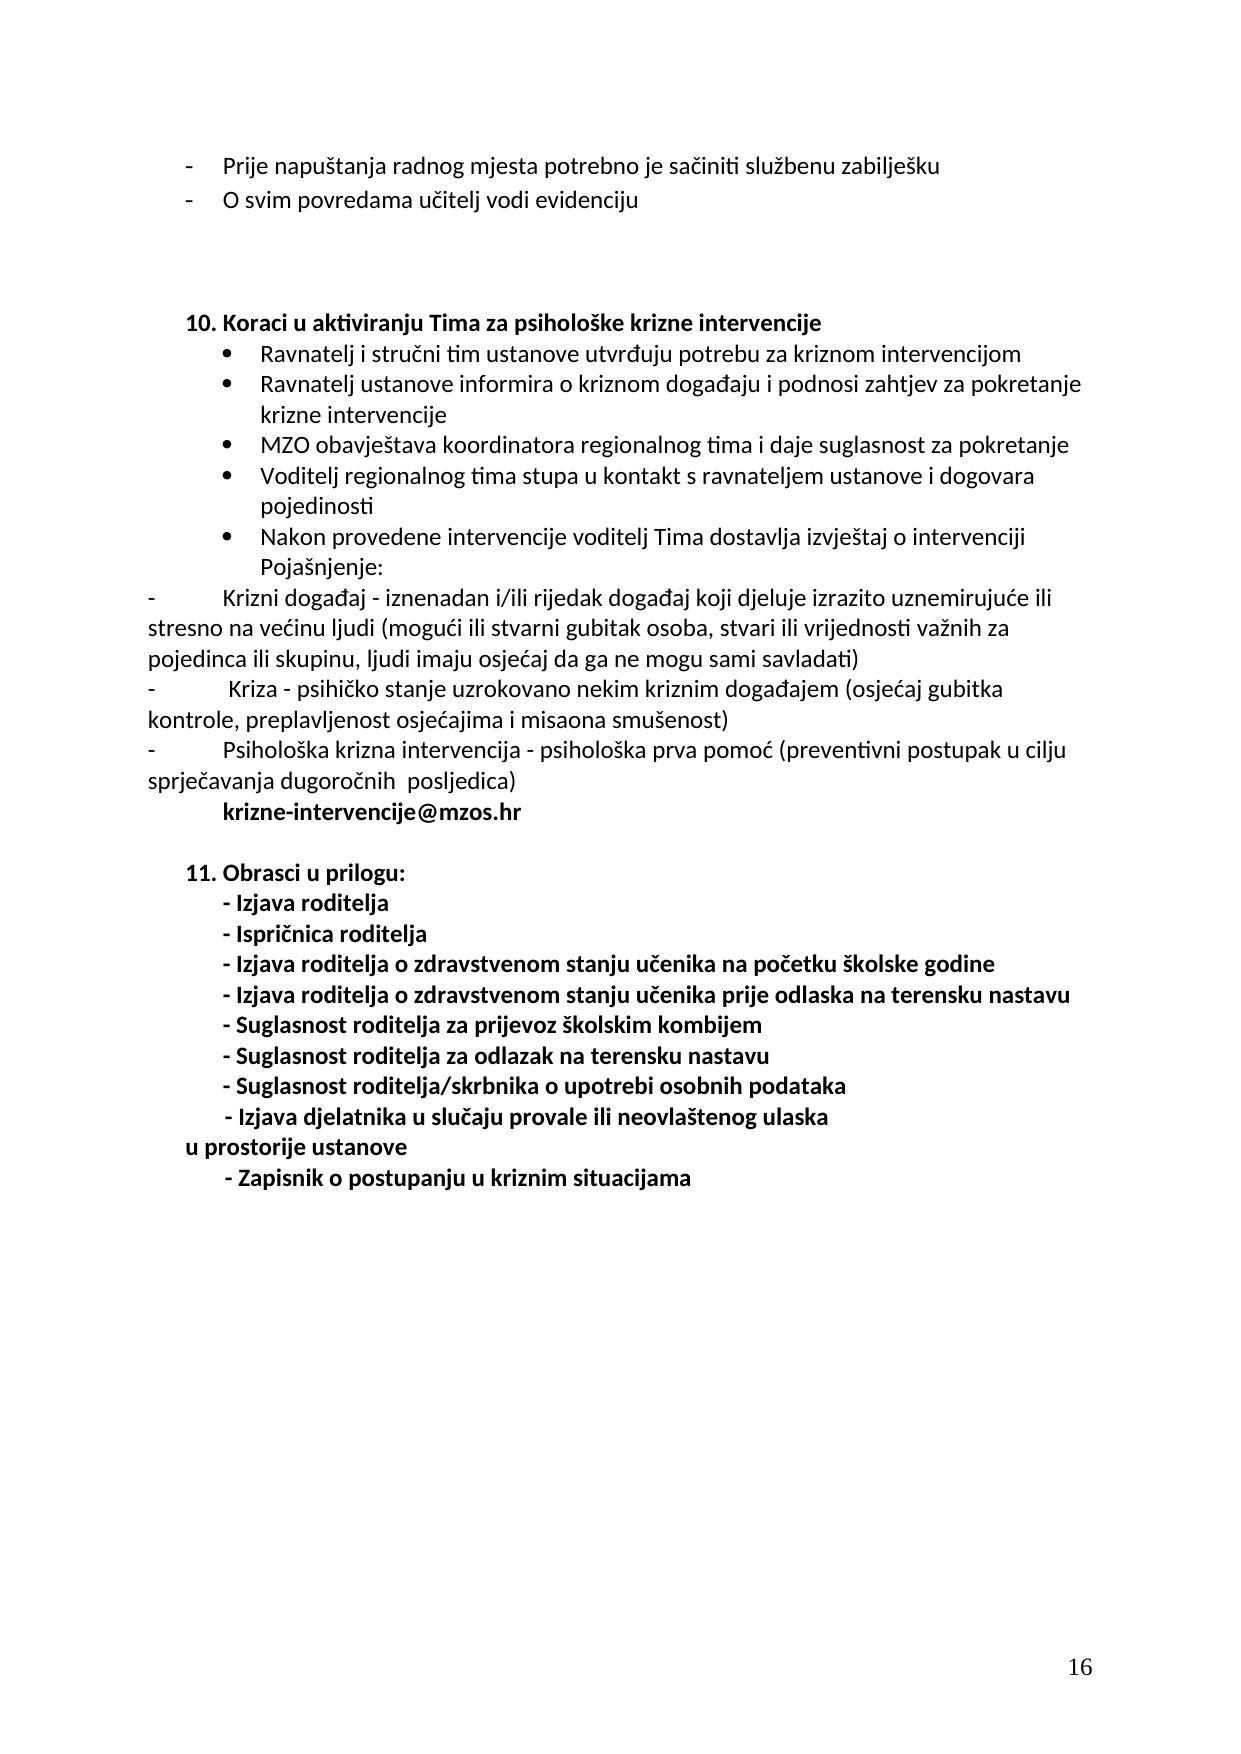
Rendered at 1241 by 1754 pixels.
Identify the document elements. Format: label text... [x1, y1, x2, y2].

list - Izjava roditelja o zdravstvenom stanju učenika na početku školske godine [223, 948, 1093, 979]
text - Zapisnik o postupanju u kriznim situacijama [185, 1162, 1093, 1192]
text - Krizni događaj - iznenadan i/ili rijedak događaj koji djeluje izrazito uznemirujuće ili stresno na većinu ljudi (mogući ili stvarni gubitak osoba, stvari ili vrijednosti važnih za pojedinca ili skupinu, ljudi imaju osjećaj da ga ne mogu sami savladati) [148, 582, 1093, 673]
text - Kriza - psihičko stanje uzrokovano nekim kriznim događajem (osjećaj gubitka kontrole, preplavljenost osjećajima i misaona smušenost) [148, 673, 1093, 734]
list Prije napuštanja radnog mjesta potrebno je sačiniti službenu zabilješku [185, 148, 1093, 182]
list Pojašnjenje: [260, 551, 1093, 582]
text - Izjava djelatnika u slučaju provale ili neovlaštenog ulaska [185, 1101, 1093, 1131]
list - Izjava roditelja [223, 887, 1093, 918]
list - Izjava roditelja o zdravstvenom stanju učenika prije odlaska na terensku nastavu [223, 979, 1093, 1009]
list - Suglasnost roditelja/skrbnika o upotrebi osobnih podataka [223, 1070, 1093, 1101]
list - Suglasnost roditelja za odlazak na terensku nastavu [223, 1040, 1093, 1070]
list Koraci u aktiviranju Tima za psihološke krizne intervencije [185, 307, 1093, 338]
list - Ispričnica roditelja [223, 918, 1093, 948]
list Nakon provedene intervencije voditelj Tima dostavlja izvještaj o intervenciji [223, 521, 1093, 551]
list MZO obavještava koordinatora regionalnog tima i daje suglasnost za pokretanje [223, 429, 1093, 460]
text - Psihološka krizna intervencija - psihološka prva pomoć (preventivni postupak u cilju sprječavanja dugoročnih posljedica) [148, 734, 1093, 796]
list Ravnatelj i stručni tim ustanove utvrđuju potrebu za kriznom intervencijom [223, 338, 1093, 368]
list Obrasci u prilogu: [185, 857, 1093, 887]
list O svim povredama učitelj vodi evidenciju [185, 182, 1093, 216]
text u prostorije ustanove [185, 1131, 1093, 1162]
list - Suglasnost roditelja za prijevoz školskim kombijem [223, 1009, 1093, 1040]
list Ravnatelj ustanove informira o kriznom događaju i podnosi zahtjev za pokretanje krizne intervencije [223, 368, 1093, 429]
list Voditelj regionalnog tima stupa u kontakt s ravnateljem ustanove i dogovara pojedinosti [223, 460, 1093, 521]
text krizne-intervencije@mzos.hr [148, 796, 1093, 826]
